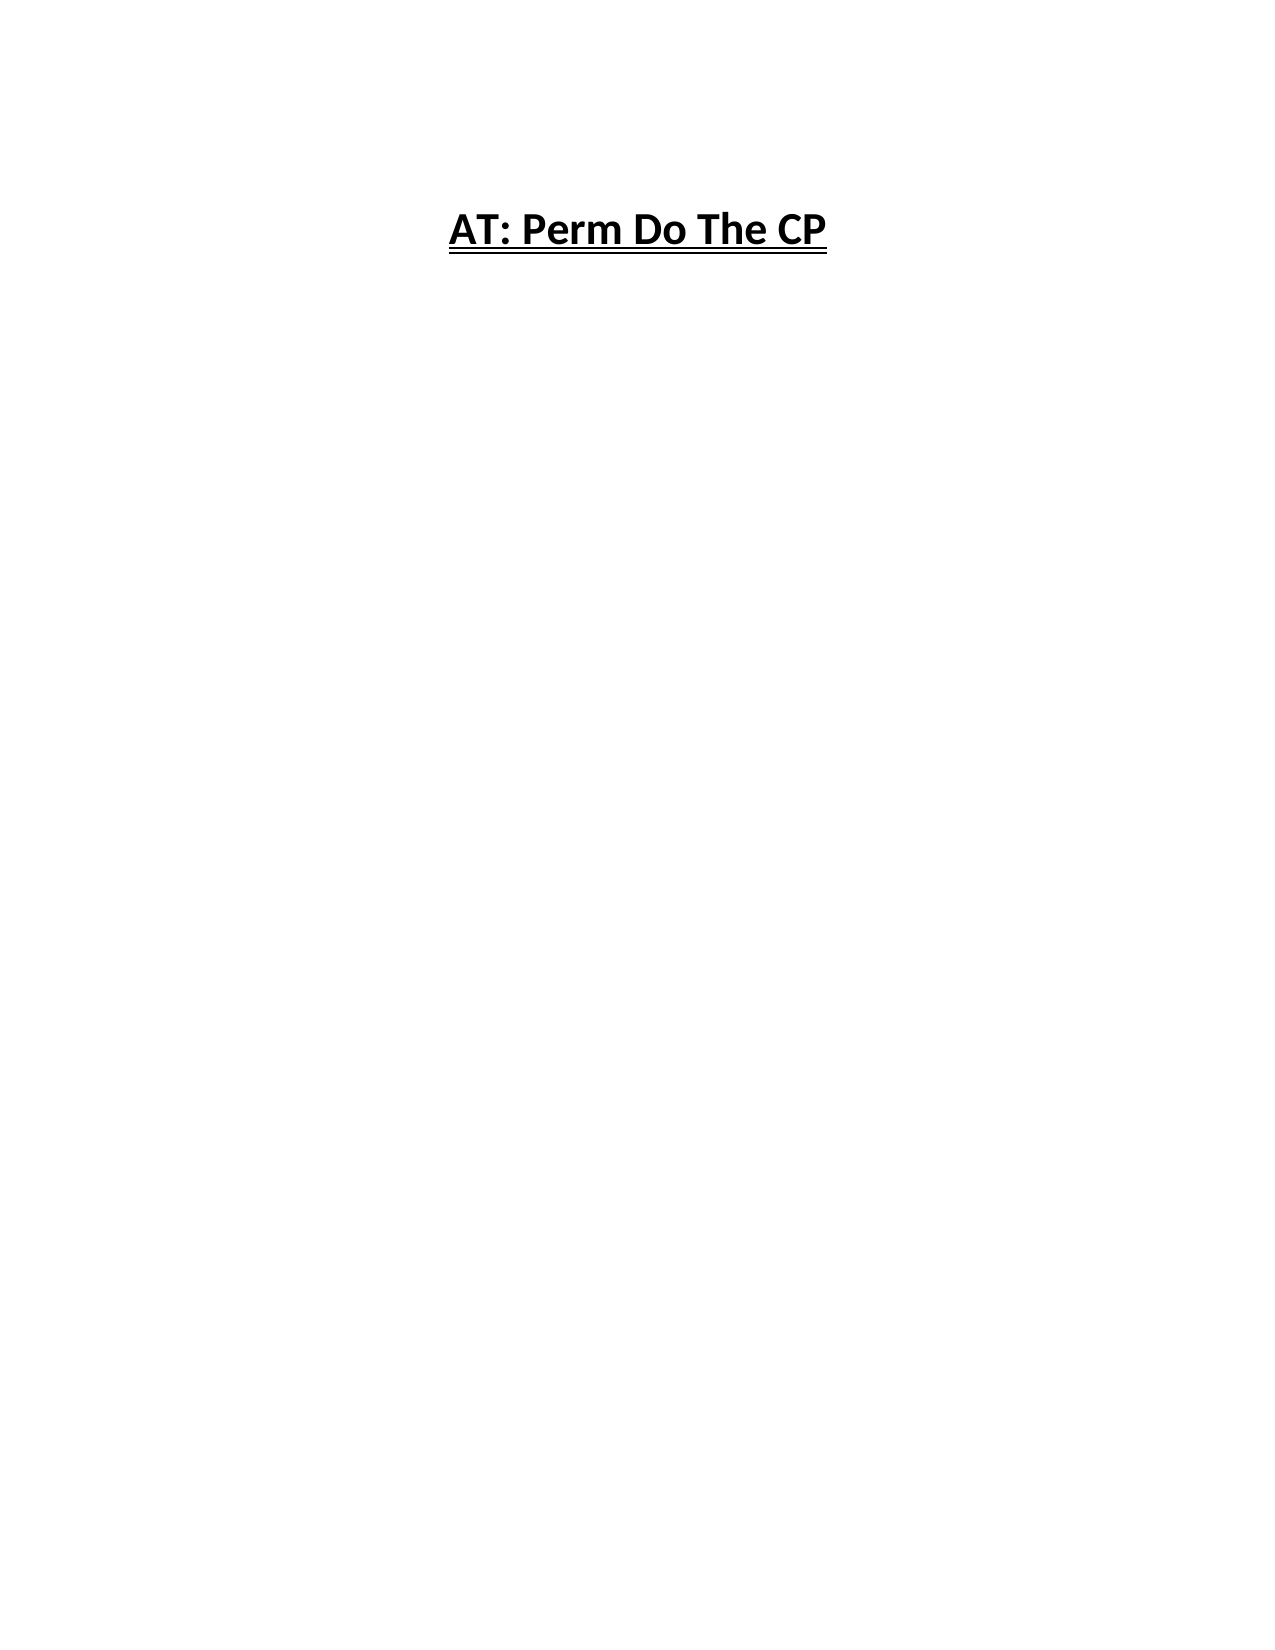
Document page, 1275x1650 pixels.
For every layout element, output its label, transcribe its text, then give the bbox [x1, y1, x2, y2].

subtitle AT: Perm Do The CP [150, 200, 1125, 256]
